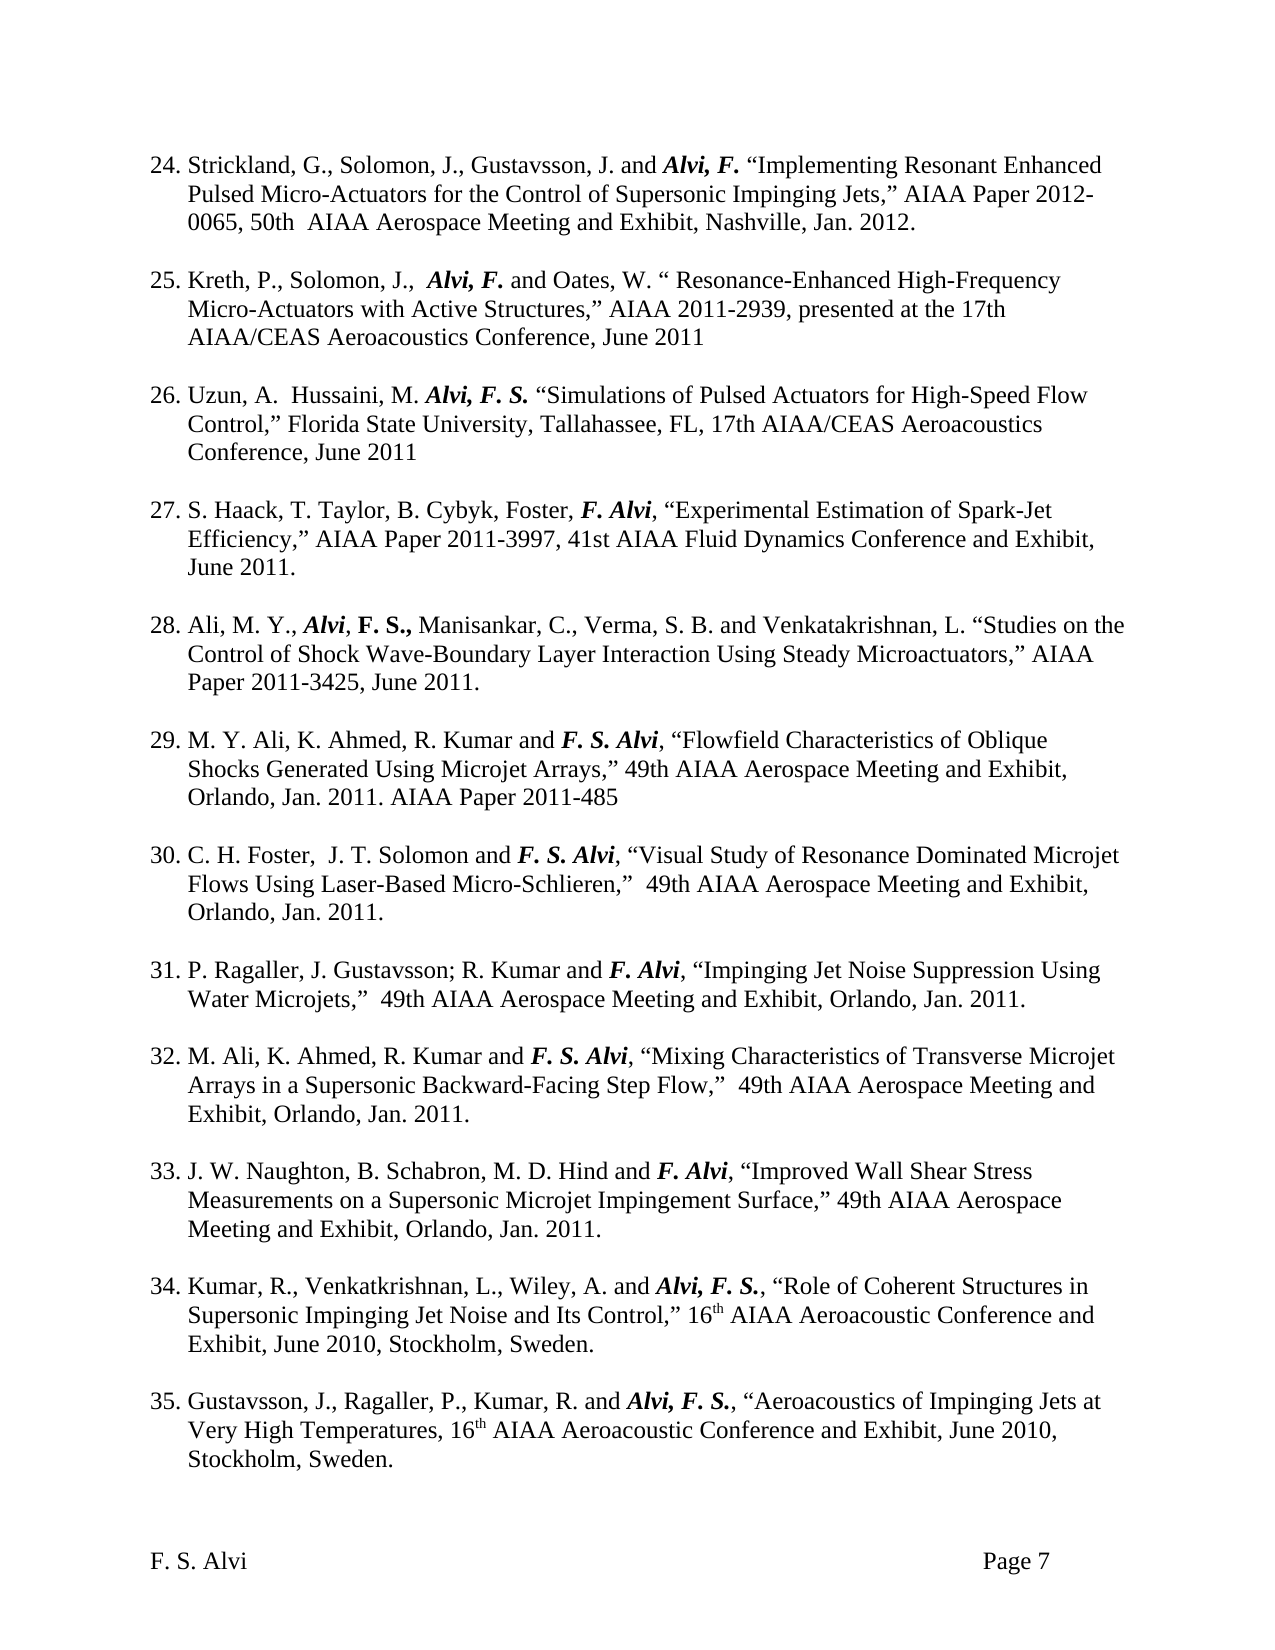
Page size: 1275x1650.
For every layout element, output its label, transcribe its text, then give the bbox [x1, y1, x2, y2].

list Uzun, A. Hussaini, M. Alvi, F. S. “Simulations of Pulsed Actuators for High-Speed Flow Control,” Florida State University, Tallahassee, FL, 17th AIAA/CEAS Aeroacoustics Conference, June 2011 [150, 380, 1125, 466]
list S. Haack, T. Taylor, B. Cybyk, Foster, F. Alvi, “Experimental Estimation of Spark-Jet Efficiency,” AIAA Paper 2011-3997, 41st AIAA Fluid Dynamics Conference and Exhibit, June 2011. [150, 495, 1125, 581]
list P. Ragaller, J. Gustavsson; R. Kumar and F. Alvi, “Impinging Jet Noise Suppression Using Water Microjets,” 49th AIAA Aerospace Meeting and Exhibit, Orlando, Jan. 2011. [150, 955, 1125, 1012]
list Gustavsson, J., Ragaller, P., Kumar, R. and Alvi, F. S., “Aeroacoustics of Impinging Jets at Very High Temperatures, 16th AIAA Aeroacoustic Conference and Exhibit, June 2010, Stockholm, Sweden. [150, 1386, 1125, 1472]
list Ali, M. Y., Alvi, F. S., Manisankar, C., Verma, S. B. and Venkatakrishnan, L. “Studies on the Control of Shock Wave-Boundary Layer Interaction Using Steady Microactuators,” AIAA Paper 2011-3425, June 2011. [150, 610, 1125, 696]
list Kreth, P., Solomon, J., Alvi, F. and Oates, W. “ Resonance-Enhanced High-Frequency Micro-Actuators with Active Structures,” AIAA 2011-2939, presented at the 17th AIAA/CEAS Aeroacoustics Conference, June 2011 [150, 265, 1125, 351]
list J. W. Naughton, B. Schabron, M. D. Hind and F. Alvi, “Improved Wall Shear Stress Measurements on a Supersonic Microjet Impingement Surface,” 49th AIAA Aerospace Meeting and Exhibit, Orlando, Jan. 2011. [150, 1156, 1125, 1242]
list Strickland, G., Solomon, J., Gustavsson, J. and Alvi, F. “Implementing Resonant Enhanced Pulsed Micro-Actuators for the Control of Supersonic Impinging Jets,” AIAA Paper 2012-0065, 50th AIAA Aerospace Meeting and Exhibit, Nashville, Jan. 2012. [150, 150, 1125, 236]
list M. Ali, K. Ahmed, R. Kumar and F. S. Alvi, “Mixing Characteristics of Transverse Microjet Arrays in a Supersonic Backward-Facing Step Flow,” 49th AIAA Aerospace Meeting and Exhibit, Orlando, Jan. 2011. [150, 1041, 1125, 1127]
list M. Y. Ali, K. Ahmed, R. Kumar and F. S. Alvi, “Flowfield Characteristics of Oblique Shocks Generated Using Microjet Arrays,” 49th AIAA Aerospace Meeting and Exhibit, Orlando, Jan. 2011. AIAA Paper 2011-485 [150, 725, 1125, 811]
list C. H. Foster, J. T. Solomon and F. S. Alvi, “Visual Study of Resonance Dominated Microjet Flows Using Laser-Based Micro-Schlieren,” 49th AIAA Aerospace Meeting and Exhibit, Orlando, Jan. 2011. [150, 840, 1125, 926]
list Kumar, R., Venkatkrishnan, L., Wiley, A. and Alvi, F. S., “Role of Coherent Structures in Supersonic Impinging Jet Noise and Its Control,” 16th AIAA Aeroacoustic Conference and Exhibit, June 2010, Stockholm, Sweden. [150, 1271, 1125, 1357]
